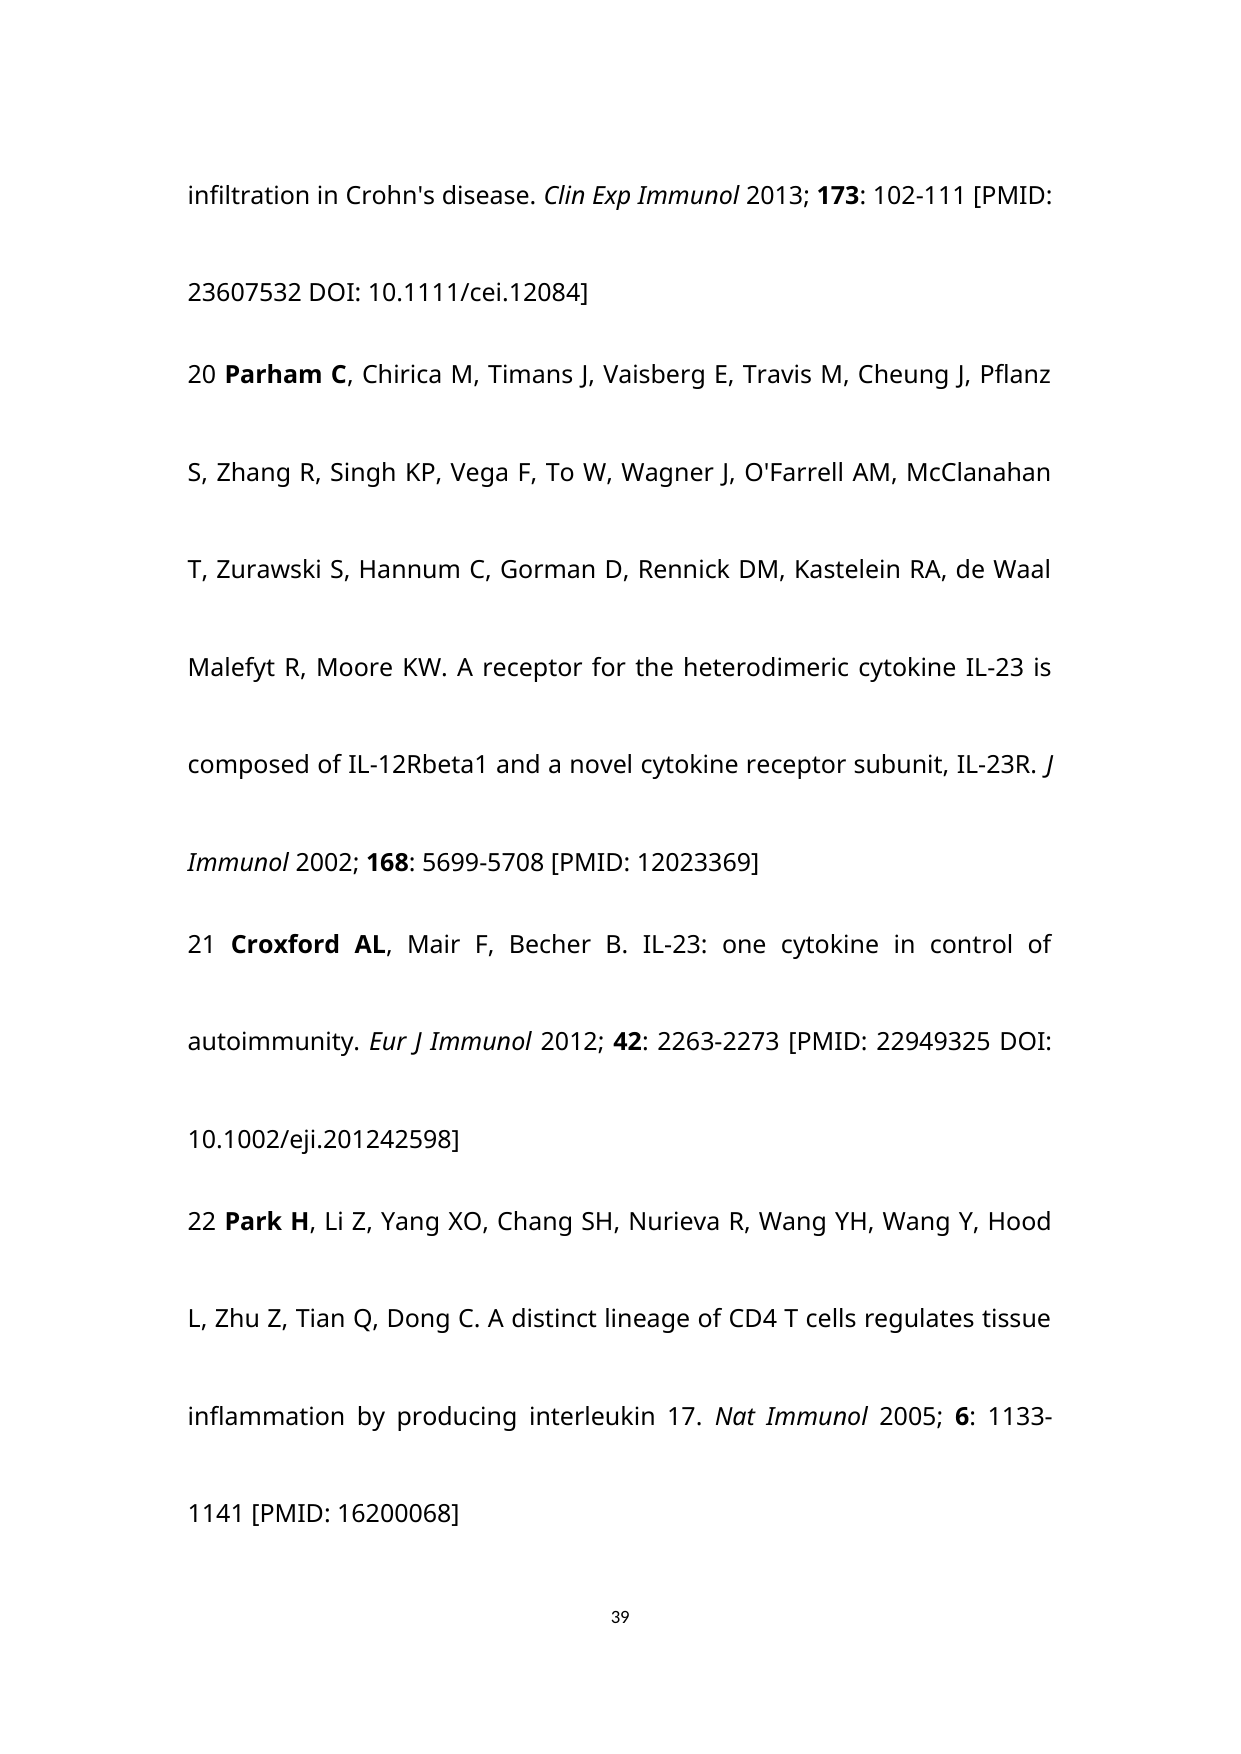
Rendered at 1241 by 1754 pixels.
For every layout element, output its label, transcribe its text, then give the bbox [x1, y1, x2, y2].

text 22 Park H, Li Z, Yang XO, Chang SH, Nurieva R, Wang YH, Wang Y, Hood L, Zhu Z, Tian Q, Dong C. A distinct lineage of CD4 T cells regulates tissue inflammation by producing interleukin 17. Nat Immunol 2005; 6: 1133-1141 [PMID: 16200068] [187, 1188, 1053, 1545]
text 21 Croxford AL, Mair F, Becher B. IL-23: one cytokine in control of autoimmunity. Eur J Immunol 2012; 42: 2263-2273 [PMID: 22949325 DOI: 10.1002/eji.201242598] [187, 911, 1053, 1171]
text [187, 162, 1053, 324]
text 20 Parham C, Chirica M, Timans J, Vaisberg E, Travis M, Cheung J, Pflanz S, Zhang R, Singh KP, Vega F, To W, Wagner J, O'Farrell AM, McClanahan T, Zurawski S, Hannum C, Gorman D, Rennick DM, Kastelein RA, de Waal Malefyt R, Moore KW. A receptor for the heterodimeric cytokine IL-23 is composed of IL-12Rbeta1 and a novel cytokine receptor subunit, IL-23R. J Immunol 2002; 168: 5699-5708 [PMID: 12023369] [187, 341, 1053, 894]
